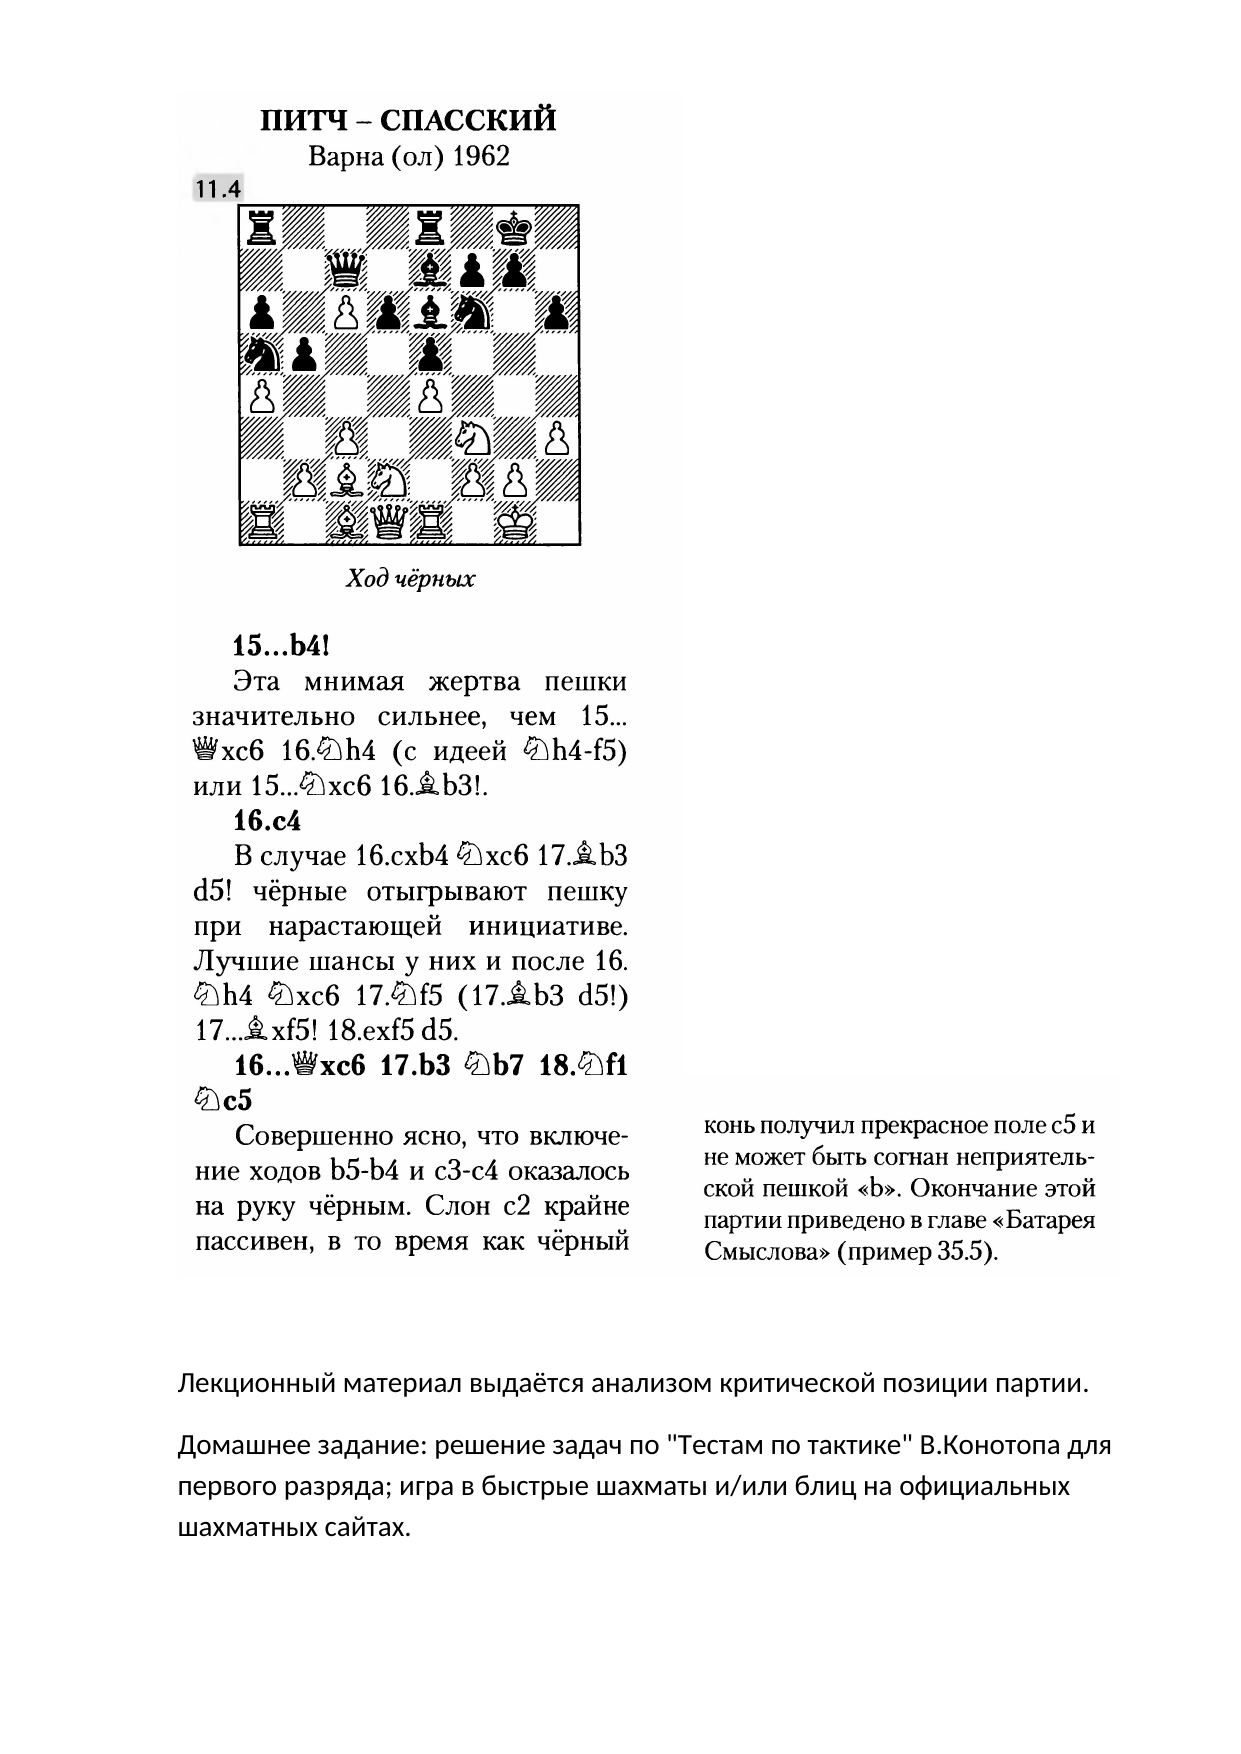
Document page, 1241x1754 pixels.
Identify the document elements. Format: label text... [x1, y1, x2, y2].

text Домашнее задание: решение задач по "Тестам по тактике" В.Конотопа для первого разряда; игра в быстрые шахматы и/или блиц на официальных шахматных сайтах. [177, 1426, 1152, 1543]
text Лекционный материал выдаётся анализом критической позиции партии. [177, 1364, 1152, 1399]
